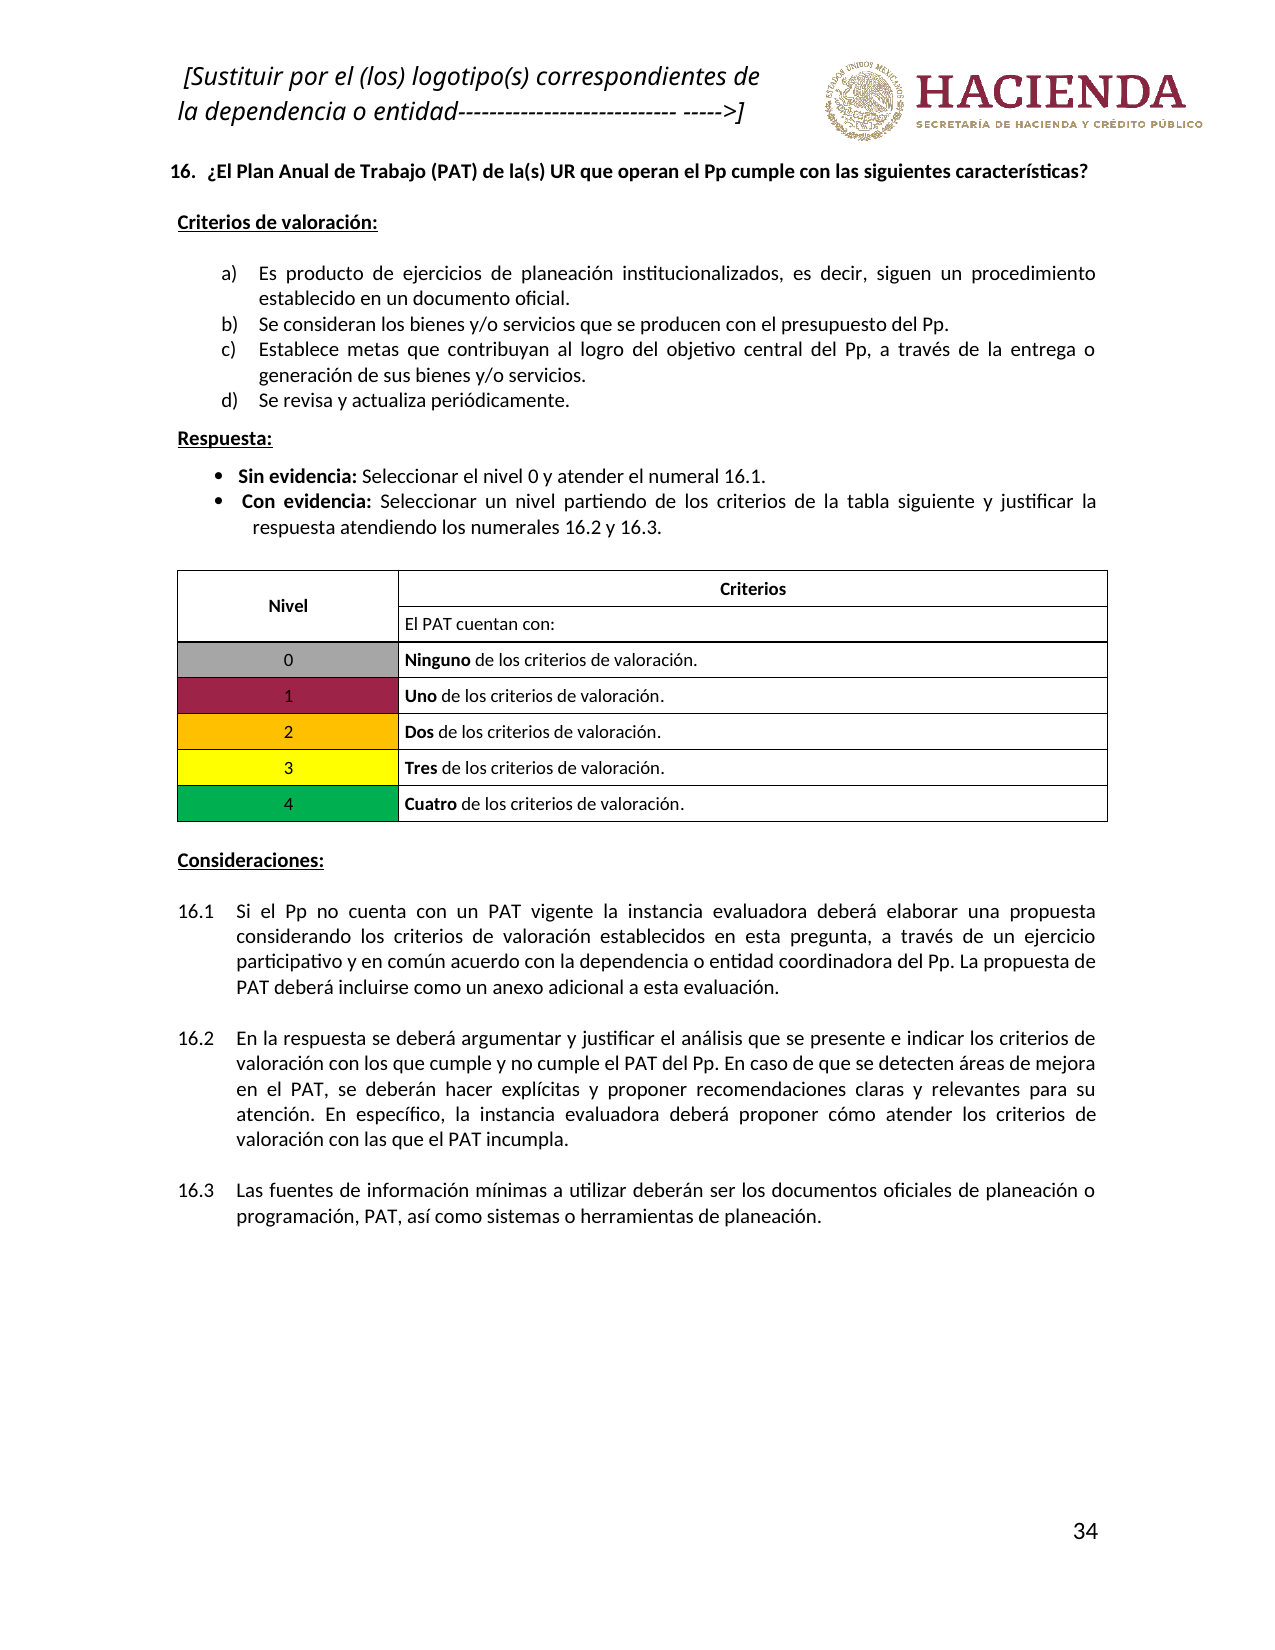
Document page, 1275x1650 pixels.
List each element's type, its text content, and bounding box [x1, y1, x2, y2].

table_cell 3 [178, 750, 398, 785]
table_cell Cuatro de los criterios de valoración. [399, 786, 1107, 821]
text Criterios de valoración: [177, 209, 1098, 235]
list Es producto de ejercicios de planeación institucionalizados, es decir, siguen un procedimiento establecido en un documento oficial. [221, 260, 1098, 311]
picture [824, 60, 1203, 142]
list En la respuesta se deberá argumentar y justificar el análisis que se presente e indicar los criterios de valoración con los que cumple y no cumple el PAT del Pp. En caso de que se detecten áreas de mejora en el PAT, se deberán hacer explícitas y proponer recomendaciones claras y relevantes para su atención. En específico, la instancia evaluadora deberá proponer cómo atender los criterios de valoración con las que el PAT incumpla. [177, 1025, 1098, 1152]
list ¿El Plan Anual de Trabajo (PAT) de la(s) UR que operan el Pp cumple con las siguientes características? [169, 158, 1098, 184]
text Respuesta: [177, 425, 1098, 451]
table_header Criterios [399, 571, 1107, 606]
table_cell El PAT cuentan con: [399, 607, 1107, 641]
list Se consideran los bienes y/o servicios que se producen con el presupuesto del Pp. [221, 311, 1098, 336]
list Establece metas que contribuyan al logro del objetivo central del Pp, a través de la entrega o generación de sus bienes y/o servicios. [221, 336, 1098, 387]
table_cell 1 [178, 678, 398, 713]
table_cell 0 [178, 643, 398, 677]
list Las fuentes de información mínimas a utilizar deberán ser los documentos oficiales de planeación o programación, PAT, así como sistemas o herramientas de planeación. [177, 1177, 1098, 1228]
list Se revisa y actualiza periódicamente. [221, 387, 1098, 413]
list Sin evidencia: Seleccionar el nivel 0 y atender el numeral 16.1. [215, 463, 1098, 488]
table_cell Ninguno de los criterios de valoración. [399, 643, 1107, 677]
table_cell 2 [178, 714, 398, 749]
text Consideraciones: [177, 847, 1098, 872]
table_cell Tres de los criterios de valoración. [399, 750, 1107, 785]
table_cell 4 [178, 786, 398, 821]
table_cell Uno de los criterios de valoración. [399, 678, 1107, 713]
table_cell Dos de los criterios de valoración. [399, 714, 1107, 749]
list Con evidencia: Seleccionar un nivel partiendo de los criterios de la tabla siguiente y justificar la respuesta atendiendo los numerales 16.2 y 16.3. [215, 488, 1098, 539]
table_header Nivel [178, 571, 398, 641]
list Si el Pp no cuenta con un PAT vigente la instancia evaluadora deberá elaborar una propuesta considerando los criterios de valoración establecidos en esta pregunta, a través de un ejercicio participativo y en común acuerdo con la dependencia o entidad coordinadora del Pp. La propuesta de PAT deberá incluirse como un anexo adicional a esta evaluación. [177, 898, 1098, 999]
